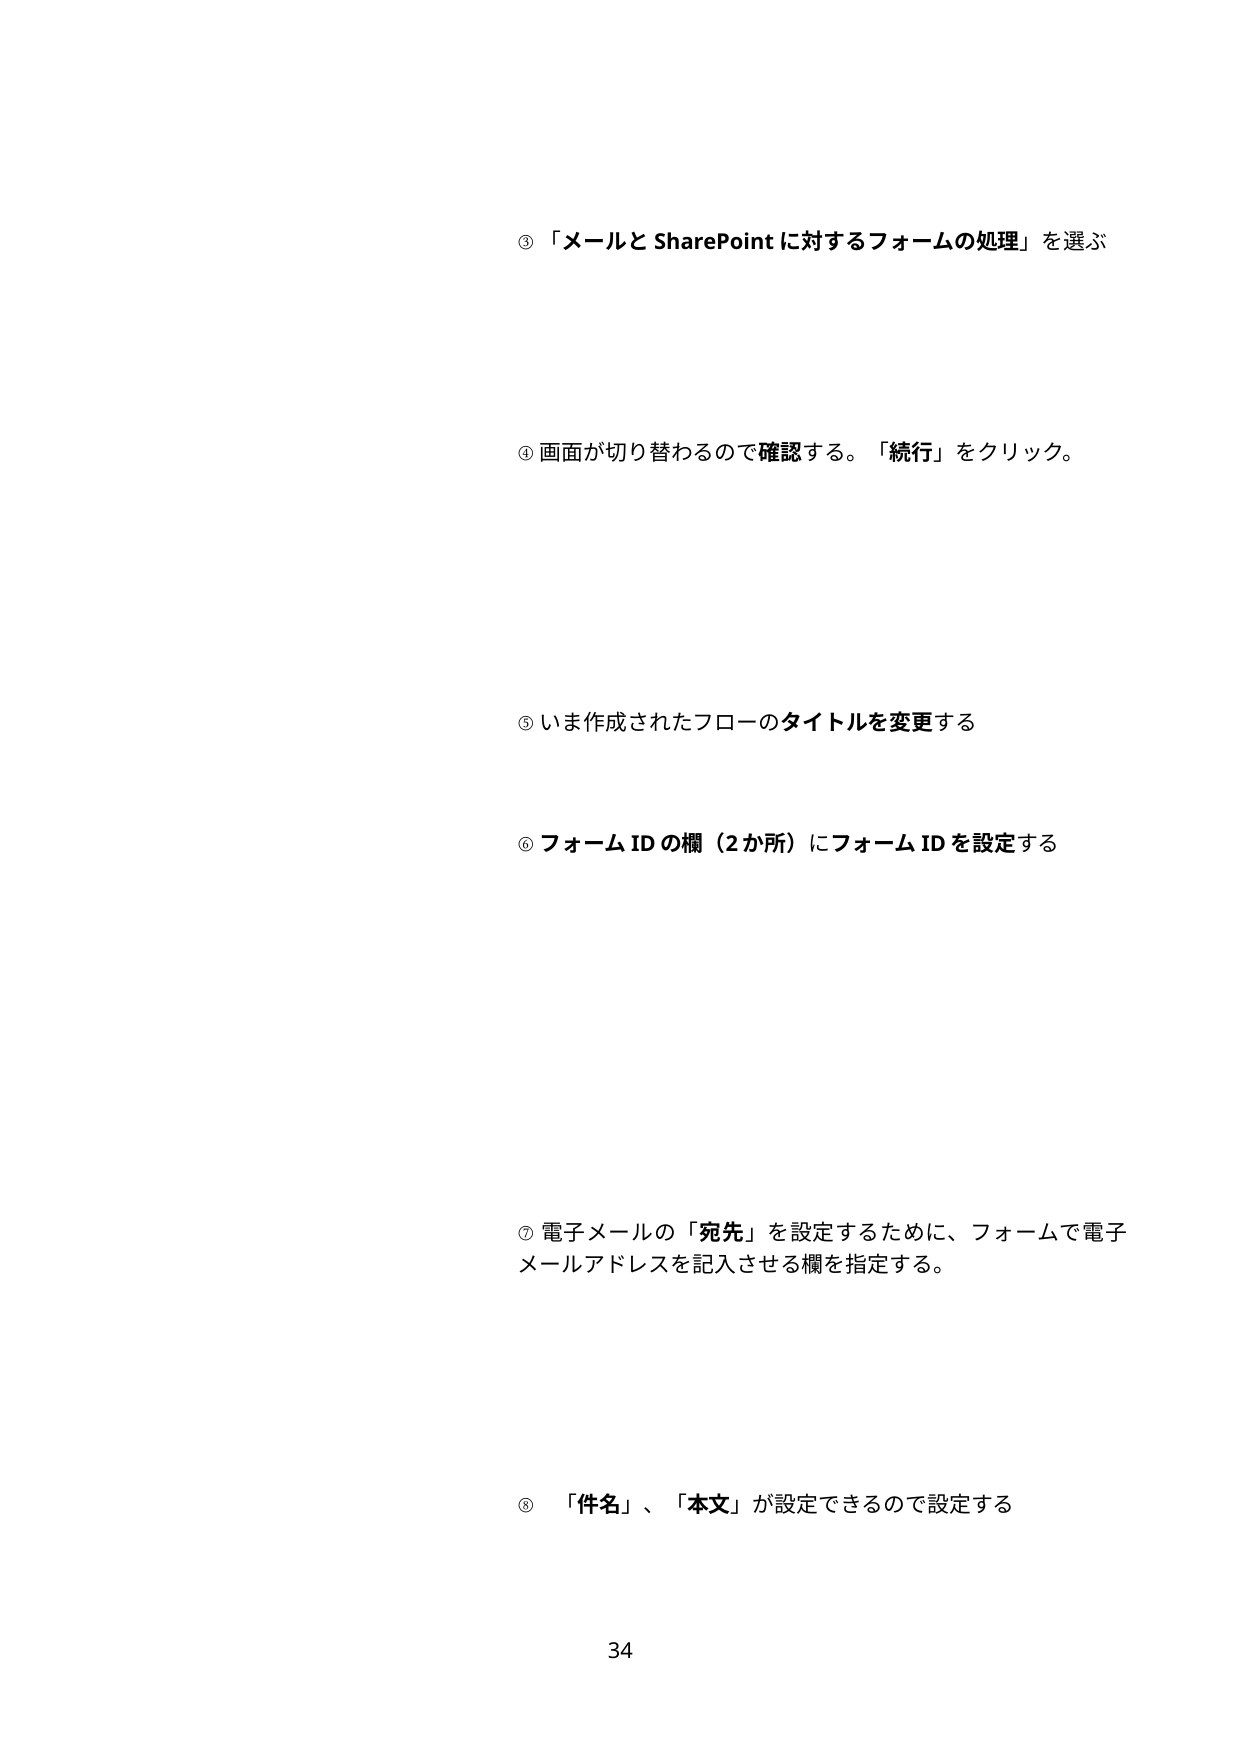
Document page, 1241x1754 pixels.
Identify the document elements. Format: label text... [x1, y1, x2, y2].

text いま作成されたフローのタイトルを変更する [517, 705, 1128, 736]
text フォームIDの欄（2か所）にフォームIDを設定する [517, 826, 1128, 858]
text 「件名」、「本文」が設定できるので設定する [517, 1487, 1128, 1519]
text 「メールと SharePoint に対するフォームの処理」を選ぶ [517, 224, 1128, 256]
text 画面が切り替わるので確認する。「続行」をクリック。 [517, 434, 1128, 466]
text 電子メールの「宛先」を設定するために、フォームで電子メールアドレスを記入させる欄を指定する。 [517, 1215, 1128, 1278]
